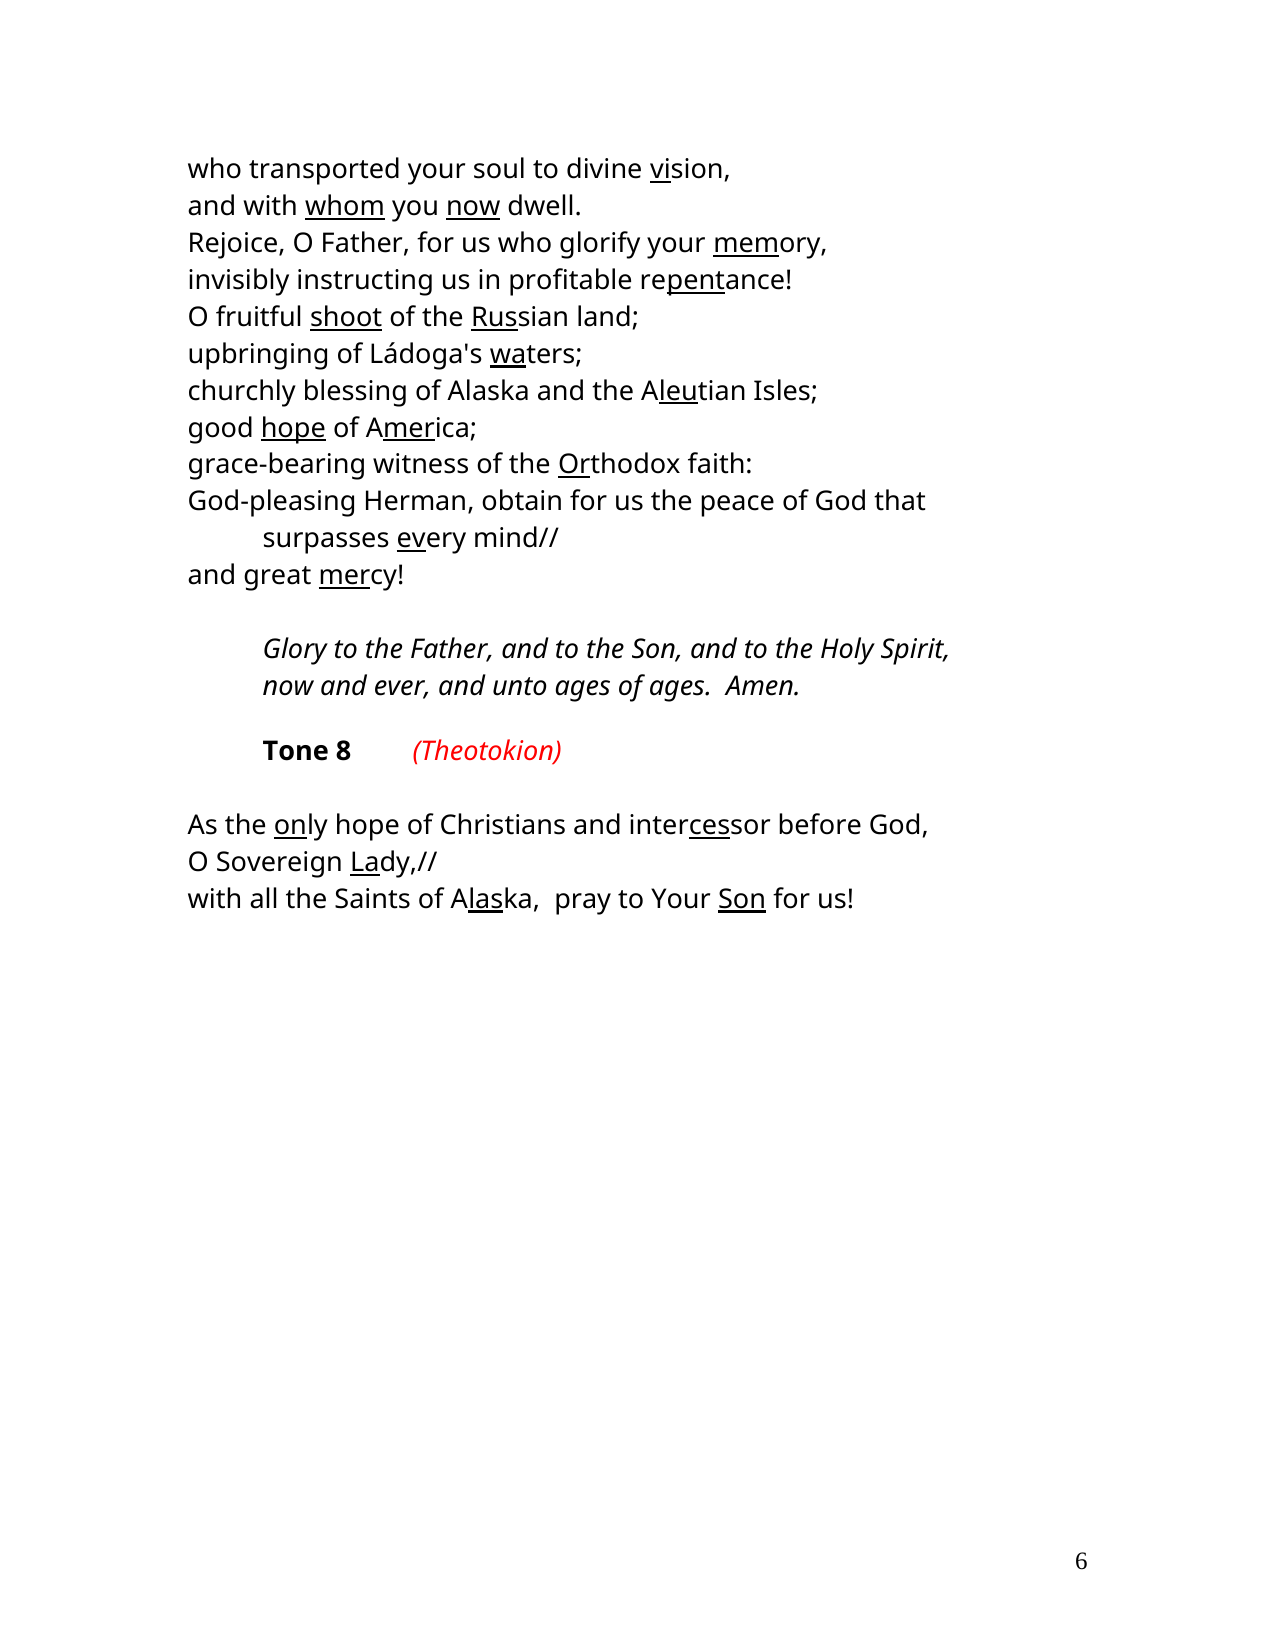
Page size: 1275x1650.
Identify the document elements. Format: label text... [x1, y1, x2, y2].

text As the only hope of Christians and intercessor before God, [187, 806, 1087, 842]
text O Sovereign Lady,// [187, 842, 1087, 879]
text now and ever, and unto ages of ages. Amen. [262, 666, 1087, 703]
text with all the Saints of Alaska, pray to Your Son for us! [187, 879, 1087, 916]
text God-pleasing Herman, obtain for us the peace of God that [187, 482, 1087, 519]
text good hope of America; grace-bearing witness of the Orthodox faith: [187, 408, 1087, 482]
text surpasses every mind// [187, 519, 1087, 556]
text Tone 8 (Theotokion) [187, 732, 1087, 769]
text and great mercy! [187, 556, 1087, 592]
text Rejoice, O Father, for us who glorify your memory, [187, 224, 1087, 261]
text who transported your soul to divine vision, [187, 150, 1087, 187]
text and with whom you now dwell. [187, 187, 1087, 224]
text Glory to the Father, and to the Son, and to the Holy Spirit, [187, 629, 1087, 666]
text invisibly instructing us in profitable repentance! O fruitful shoot of the Russian land; [187, 261, 1087, 334]
text upbringing of Ládoga's waters; churchly blessing of Alaska and the Aleutian Isles; [187, 334, 1087, 408]
